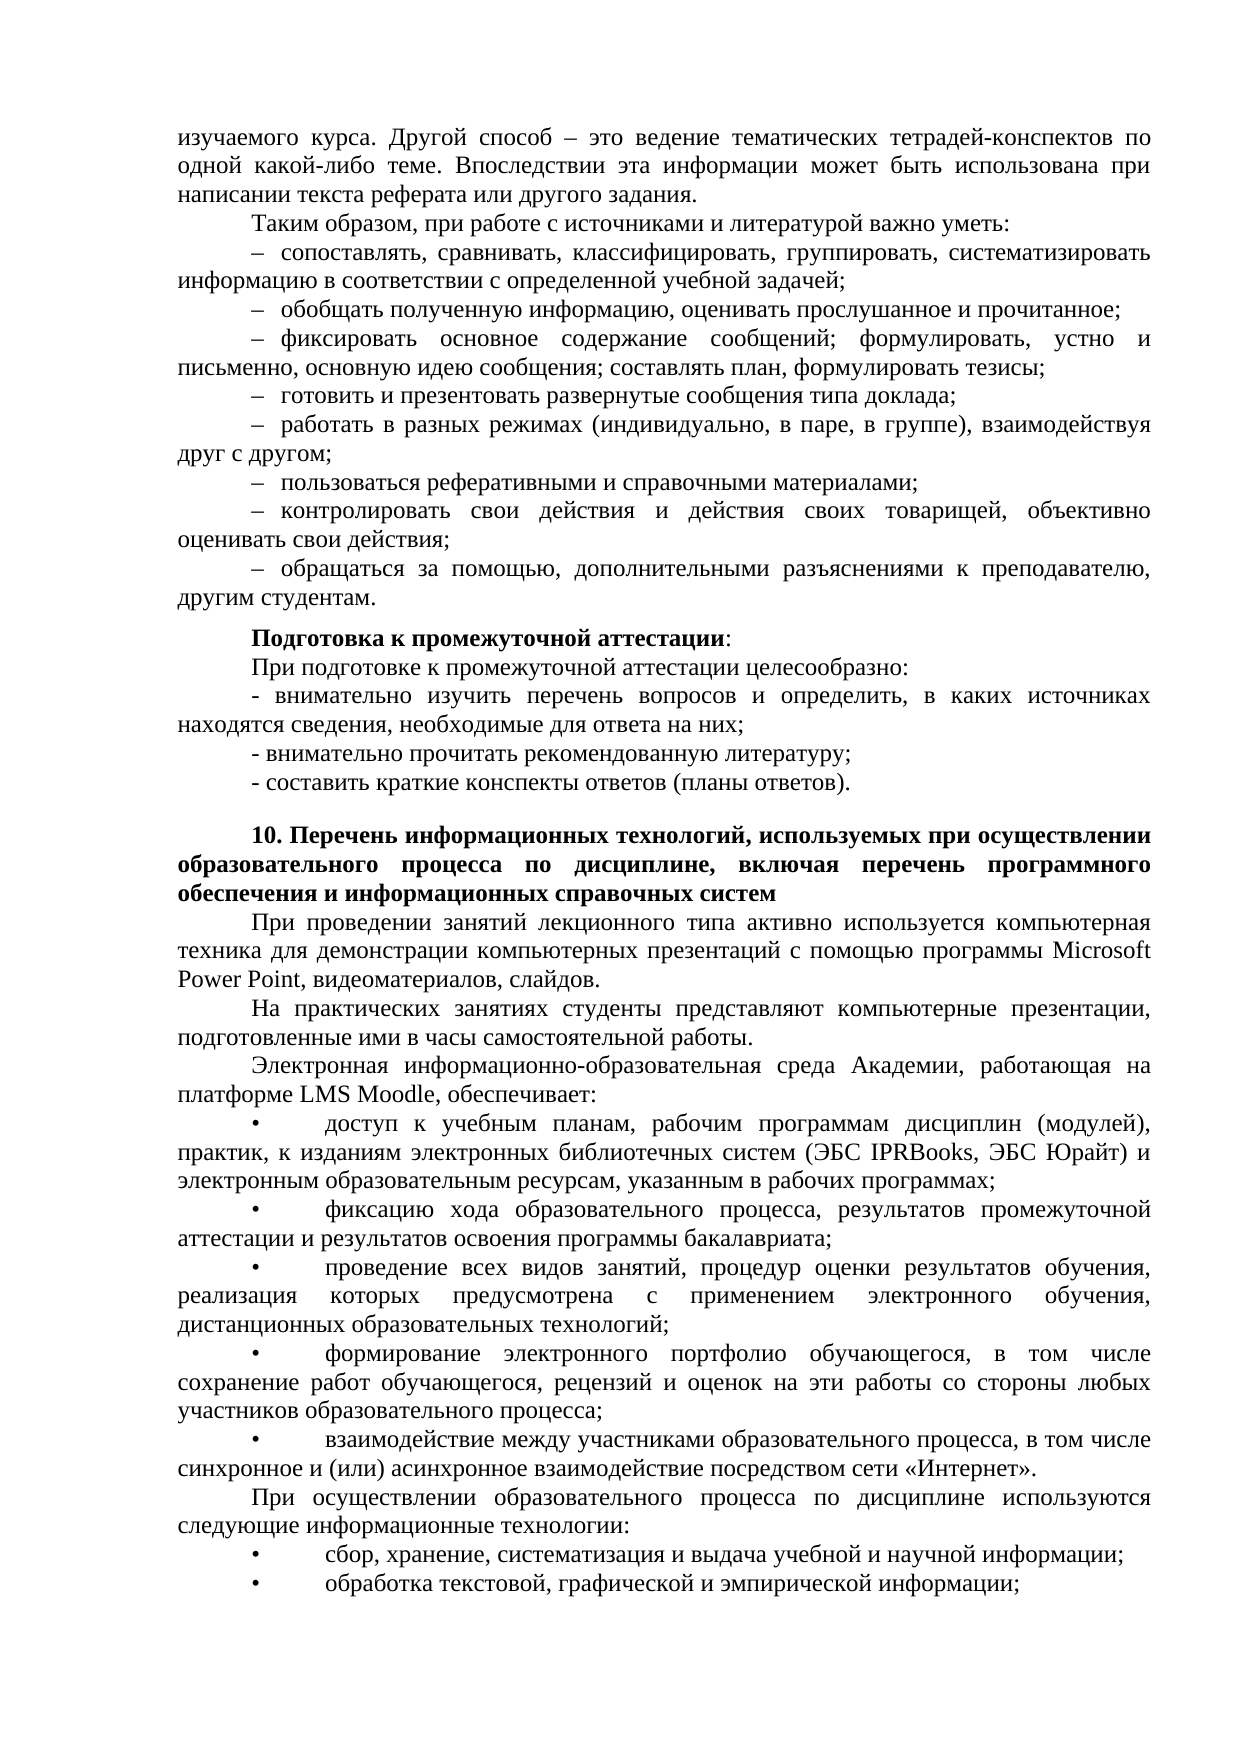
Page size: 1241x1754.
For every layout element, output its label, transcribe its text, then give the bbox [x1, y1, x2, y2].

text 10. Перечень информационных технологий, используемых при осуществлении образовательного процесса по дисциплине, включая перечень программного обеспечения и информационных справочных систем [177, 821, 1152, 907]
text • доступ к учебным планам, рабочим программам дисциплин (модулей), практик, к изданиям электронных библиотечных систем (ЭБС IPRBooks, ЭБС Юрайт) и электронным образовательным ресурсам, указанным в рабочих программах; [177, 1108, 1152, 1194]
text • фиксацию хода образовательного процесса, результатов промежуточной аттестации и результатов освоения программы бакалавриата; [177, 1194, 1152, 1252]
text Подготовка к промежуточной аттестации: [177, 623, 1152, 652]
list сопоставлять, сравнивать, классифицировать, группировать, систематизировать информацию в соответствии с определенной учебной задачей; [177, 237, 1152, 294]
text • формирование электронного портфолио обучающегося, в том числе сохранение работ обучающегося, рецензий и оценок на эти работы со стороны любых участников образовательного процесса; [177, 1338, 1152, 1424]
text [177, 122, 1152, 208]
text - внимательно изучить перечень вопросов и определить, в каких источниках находятся сведения, необходимые для ответа на них; [177, 681, 1152, 738]
text Таким образом, при работе с источниками и литературой важно уметь: [177, 208, 1152, 237]
list обращаться за помощью, дополнительными разъяснениями к преподавателю, другим студентам. [177, 553, 1152, 611]
text Электронная информационно-образовательная среда Академии, работающая на платформе LMS Moodle, обеспечивает: [177, 1051, 1152, 1108]
list готовить и презентовать развернутые сообщения типа доклада; [177, 381, 1152, 409]
list фиксировать основное содержание сообщений; формулировать, устно и письменно, основную идею сообщения; составлять план, формулировать тезисы; [177, 323, 1152, 381]
text При подготовке к промежуточной аттестации целесообразно: [177, 652, 1152, 681]
list пользоваться реферативными и справочными материалами; [177, 467, 1152, 496]
text • сбор, хранение, систематизация и выдача учебной и научной информации; [177, 1539, 1152, 1568]
text - внимательно прочитать рекомендованную литературу; [177, 738, 1152, 767]
text • проведение всех видов занятий, процедур оценки результатов обучения, реализация которых предусмотрена с применением электронного обучения, дистанционных образовательных технологий; [177, 1252, 1152, 1338]
text • взаимодействие между участниками образовательного процесса, в том числе синхронное и (или) асинхронное взаимодействие посредством сети «Интернет». [177, 1424, 1152, 1482]
text • обработка текстовой, графической и эмпирической информации; [177, 1568, 1152, 1597]
text - составить краткие конспекты ответов (планы ответов). [177, 767, 1152, 796]
text При проведении занятий лекционного типа активно используется компьютерная техника для демонстрации компьютерных презентаций с помощью программы Microsoft Power Point, видеоматериалов, слайдов. [177, 907, 1152, 993]
list обобщать полученную информацию, оценивать прослушанное и прочитанное; [177, 294, 1152, 323]
list контролировать свои действия и действия своих товарищей, объективно оценивать свои действия; [177, 496, 1152, 553]
text На практических занятиях студенты представляют компьютерные презентации, подготовленные ими в часы самостоятельной работы. [177, 993, 1152, 1051]
list работать в разных режимах (индивидуально, в паре, в группе), взаимодействуя друг с другом; [177, 409, 1152, 467]
text При осуществлении образовательного процесса по дисциплине используются следующие информационные технологии: [177, 1482, 1152, 1539]
